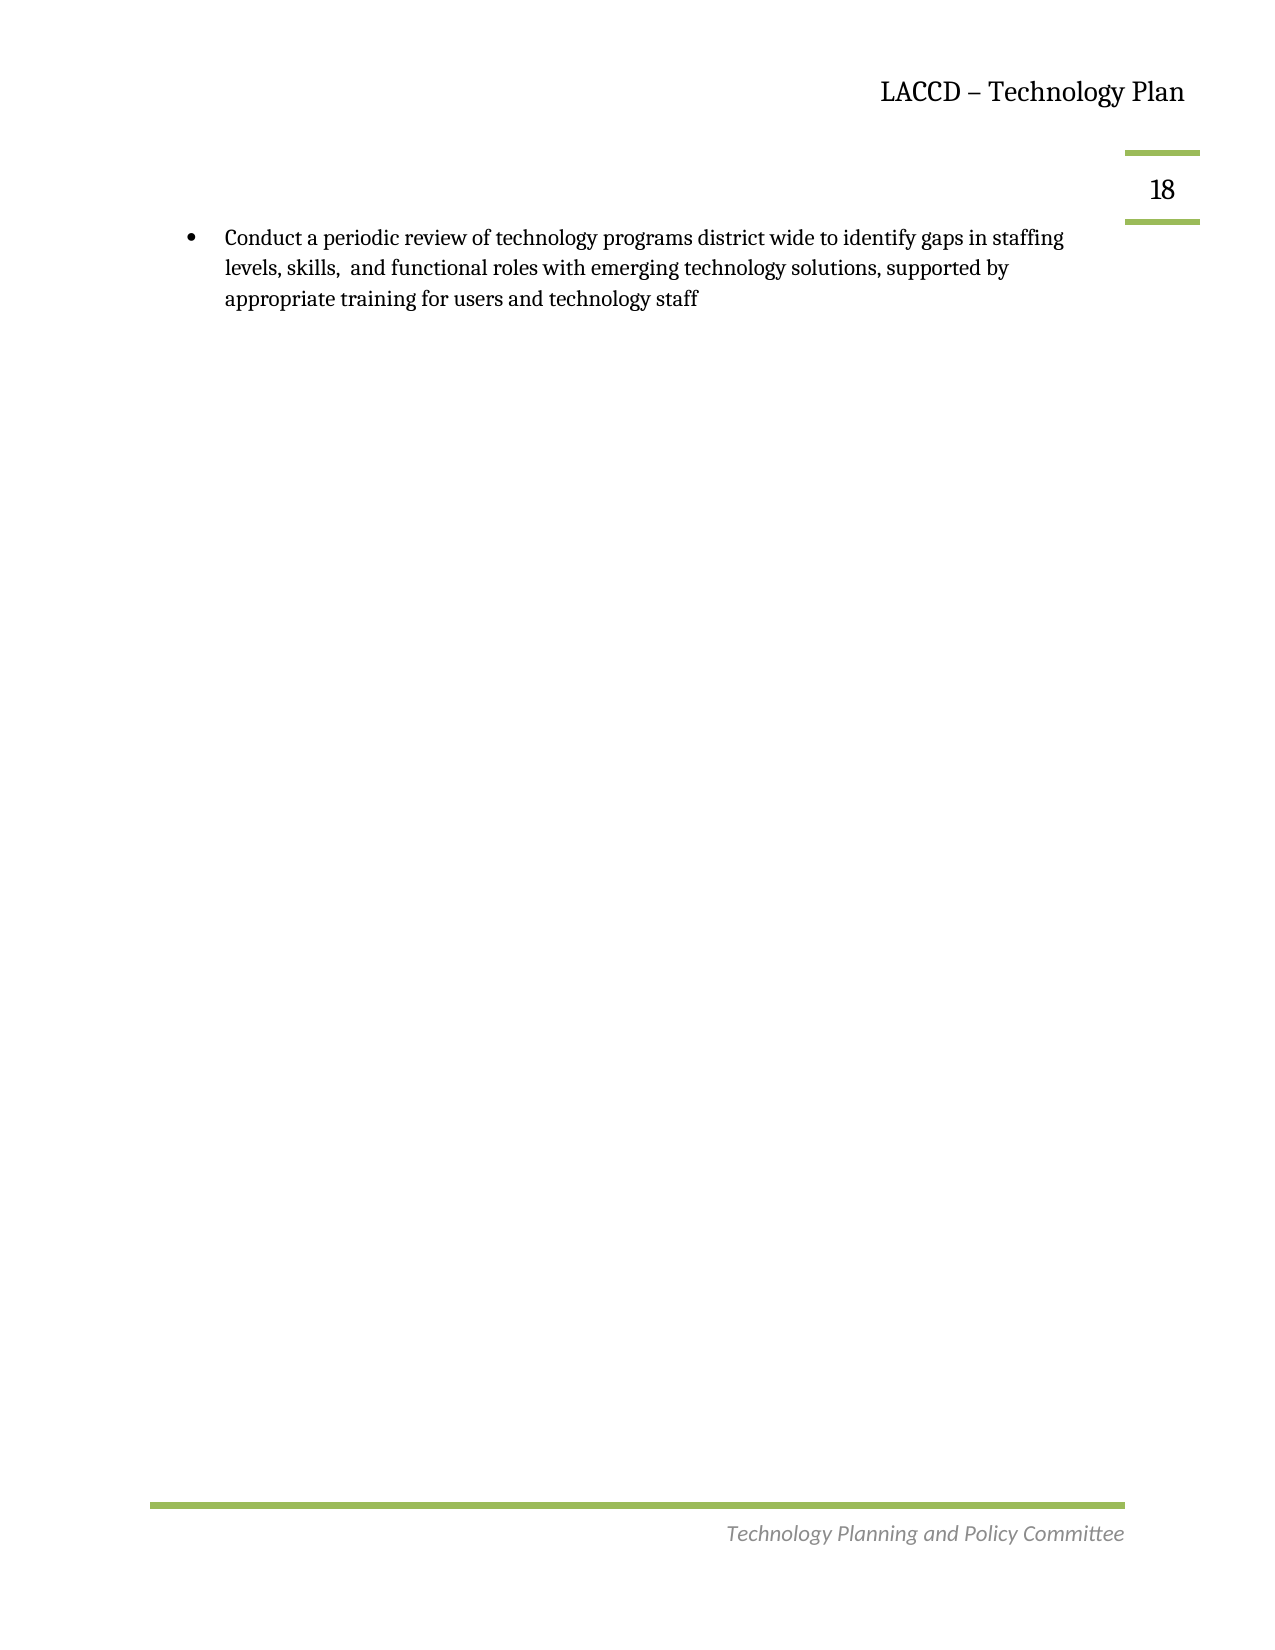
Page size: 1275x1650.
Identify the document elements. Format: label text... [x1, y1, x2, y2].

list Conduct a periodic review of technology programs district wide to identify gaps in staffing levels, skills, and functional roles with emerging technology solutions, supported by appropriate training for users and technology staff [187, 225, 1125, 312]
